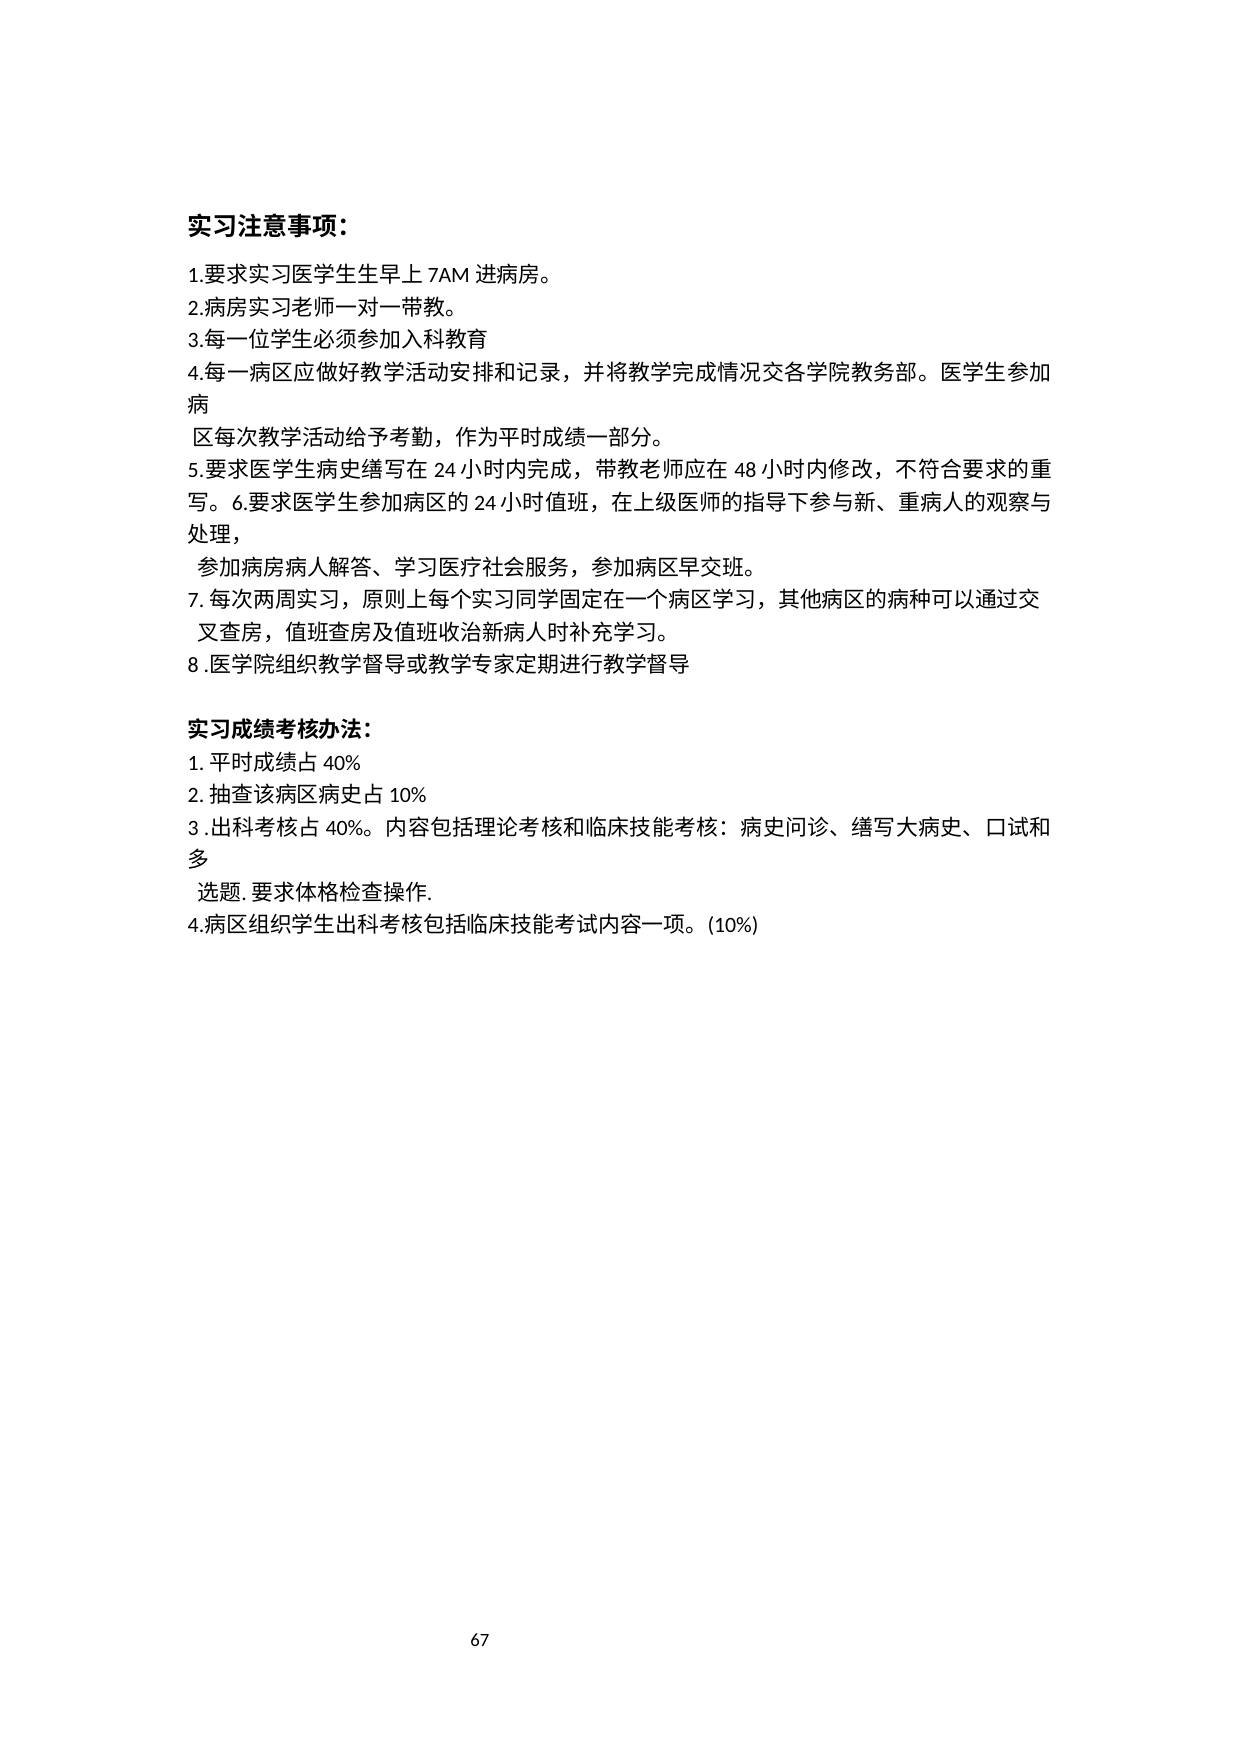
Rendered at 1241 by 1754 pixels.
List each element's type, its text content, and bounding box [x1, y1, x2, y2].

text 2.病房实习老师一对一带教。 [187, 289, 1053, 322]
text 实习成绩考核办法： [187, 712, 1053, 744]
text 7. 每次两周实习，原则上每个实习同学固定在一个病区学习，其他病区的病种可以通过交 [187, 582, 1053, 614]
text 实习注意事项： [187, 192, 1053, 257]
text 选题. 要求体格检查操作. [187, 874, 1053, 907]
text 5.要求医学生病史缮写在24小时内完成，带教老师应在48小时内修改，不符合要求的重写。6.要求医学生参加病区的24小时值班，在上级医师的指导下参与新、重病人的观察与处理， [187, 452, 1053, 549]
text 1.要求实习医学生生早上7AM 进病房。 [187, 257, 1053, 289]
text 叉查房，值班查房及值班收治新病人时补充学习。 [187, 614, 1053, 647]
text 区每次教学活动给予考勤，作为平时成绩一部分。 [187, 419, 1053, 452]
text 4.每一病区应做好教学活动安排和记录，并将教学完成情况交各学院教务部。医学生参加病 [187, 354, 1053, 419]
text 2. 抽查该病区病史占10% [187, 777, 1053, 809]
text 参加病房病人解答、学习医疗社会服务，参加病区早交班。 [187, 549, 1053, 582]
text 4.病区组织学生出科考核包括临床技能考试内容一项。(10%) [187, 907, 1053, 939]
text 8 .医学院组织教学督导或教学专家定期进行教学督导 [187, 647, 1053, 679]
text 3.每一位学生必须参加入科教育 [187, 322, 1053, 354]
text 3 .出科考核占40%。内容包括理论考核和临床技能考核：病史问诊、缮写大病史、口试和多 [187, 809, 1053, 874]
text 1. 平时成绩占40% [187, 744, 1053, 777]
